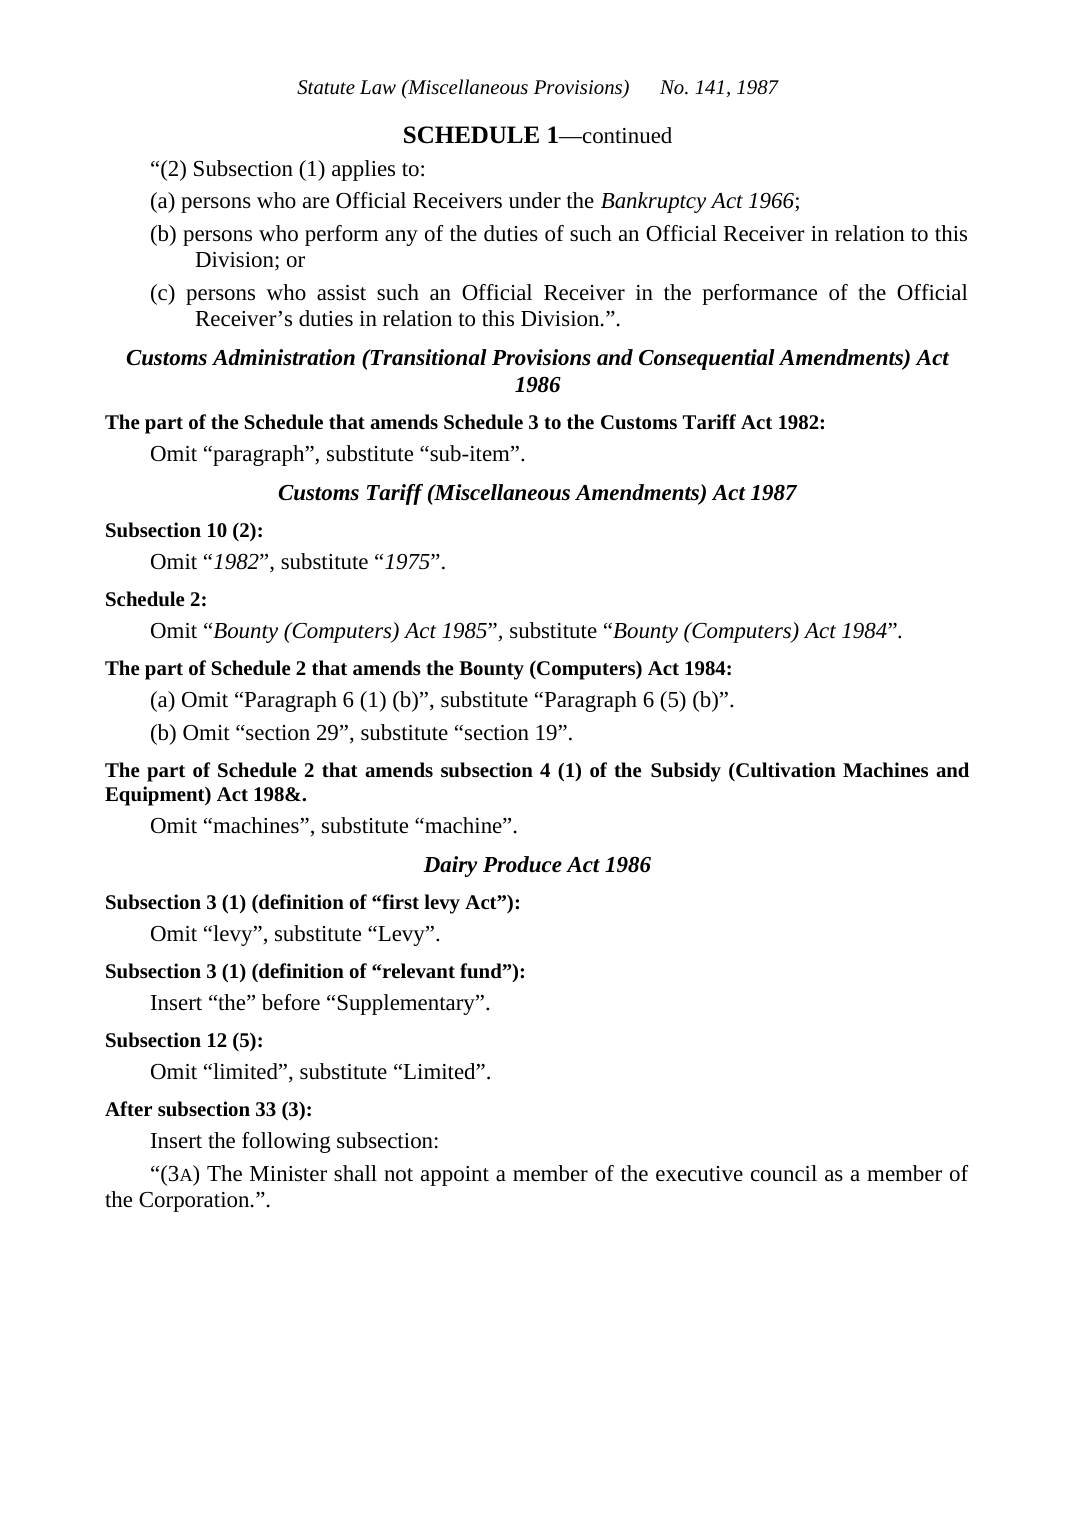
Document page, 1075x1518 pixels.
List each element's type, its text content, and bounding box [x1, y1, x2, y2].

text Schedule 2: [105, 587, 970, 611]
text Insert the following subsection: [105, 1128, 970, 1154]
text Omit “paragraph”, substitute “sub-item”. [105, 440, 970, 466]
text Omit “limited”, substitute “Limited”. [105, 1058, 970, 1085]
text (a) Omit “Paragraph 6 (1) (b)”, substitute “Paragraph 6 (5) (b)”. [150, 686, 970, 713]
text (b) persons who perform any of the duties of such an Official Receiver in relation to this Division; or [150, 220, 970, 273]
text (c) persons who assist such an Official Receiver in the performance of the Official Receiver’s duties in relation to this Division.”. [150, 279, 970, 332]
text The part of Schedule 2 that amends the Bounty (Computers) Act 1984: [105, 656, 970, 680]
text The part of the Schedule that amends Schedule 3 to the Customs Tariff Act 1982: [105, 409, 970, 434]
text “(3a) The Minister shall not appoint a member of the executive council as a member of the Corporation.”. [105, 1160, 970, 1213]
text “(2) Subsection (1) applies to: [105, 155, 970, 181]
text Customs Tariff (Miscellaneous Amendments) Act 1987 [105, 479, 970, 505]
text SCHEDULE 1—continued [105, 120, 970, 149]
text Customs Administration (Transitional Provisions and Consequential Amendments) Act 1986 [105, 344, 970, 397]
text Insert “the” before “Supplementary”. [105, 989, 970, 1016]
text (a) persons who are Official Receivers under the Bankruptcy Act 1966; [150, 188, 970, 214]
text Subsection 3 (1) (definition of “first levy Act”): [105, 890, 970, 914]
text (b) Omit “section 29”, substitute “section 19”. [150, 719, 970, 745]
text After subsection 33 (3): [105, 1097, 970, 1121]
text The part of Schedule 2 that amends subsection 4 (1) of the Subsidy (Cultivation Machines and Equipment) Act 198&. [105, 758, 970, 806]
text Omit “Bounty (Computers) Act 1985”, substitute “Bounty (Computers) Act 1984”. [105, 617, 970, 643]
text Subsection 10 (2): [105, 518, 970, 542]
text Subsection 12 (5): [105, 1028, 970, 1052]
text Omit “machines”, substitute “machine”. [105, 812, 970, 838]
text Omit “1982”, substitute “1975”. [105, 548, 970, 574]
text Dairy Produce Act 1986 [105, 851, 970, 877]
text Subsection 3 (1) (definition of “relevant fund”): [105, 959, 970, 983]
text Omit “levy”, substitute “Levy”. [105, 920, 970, 946]
